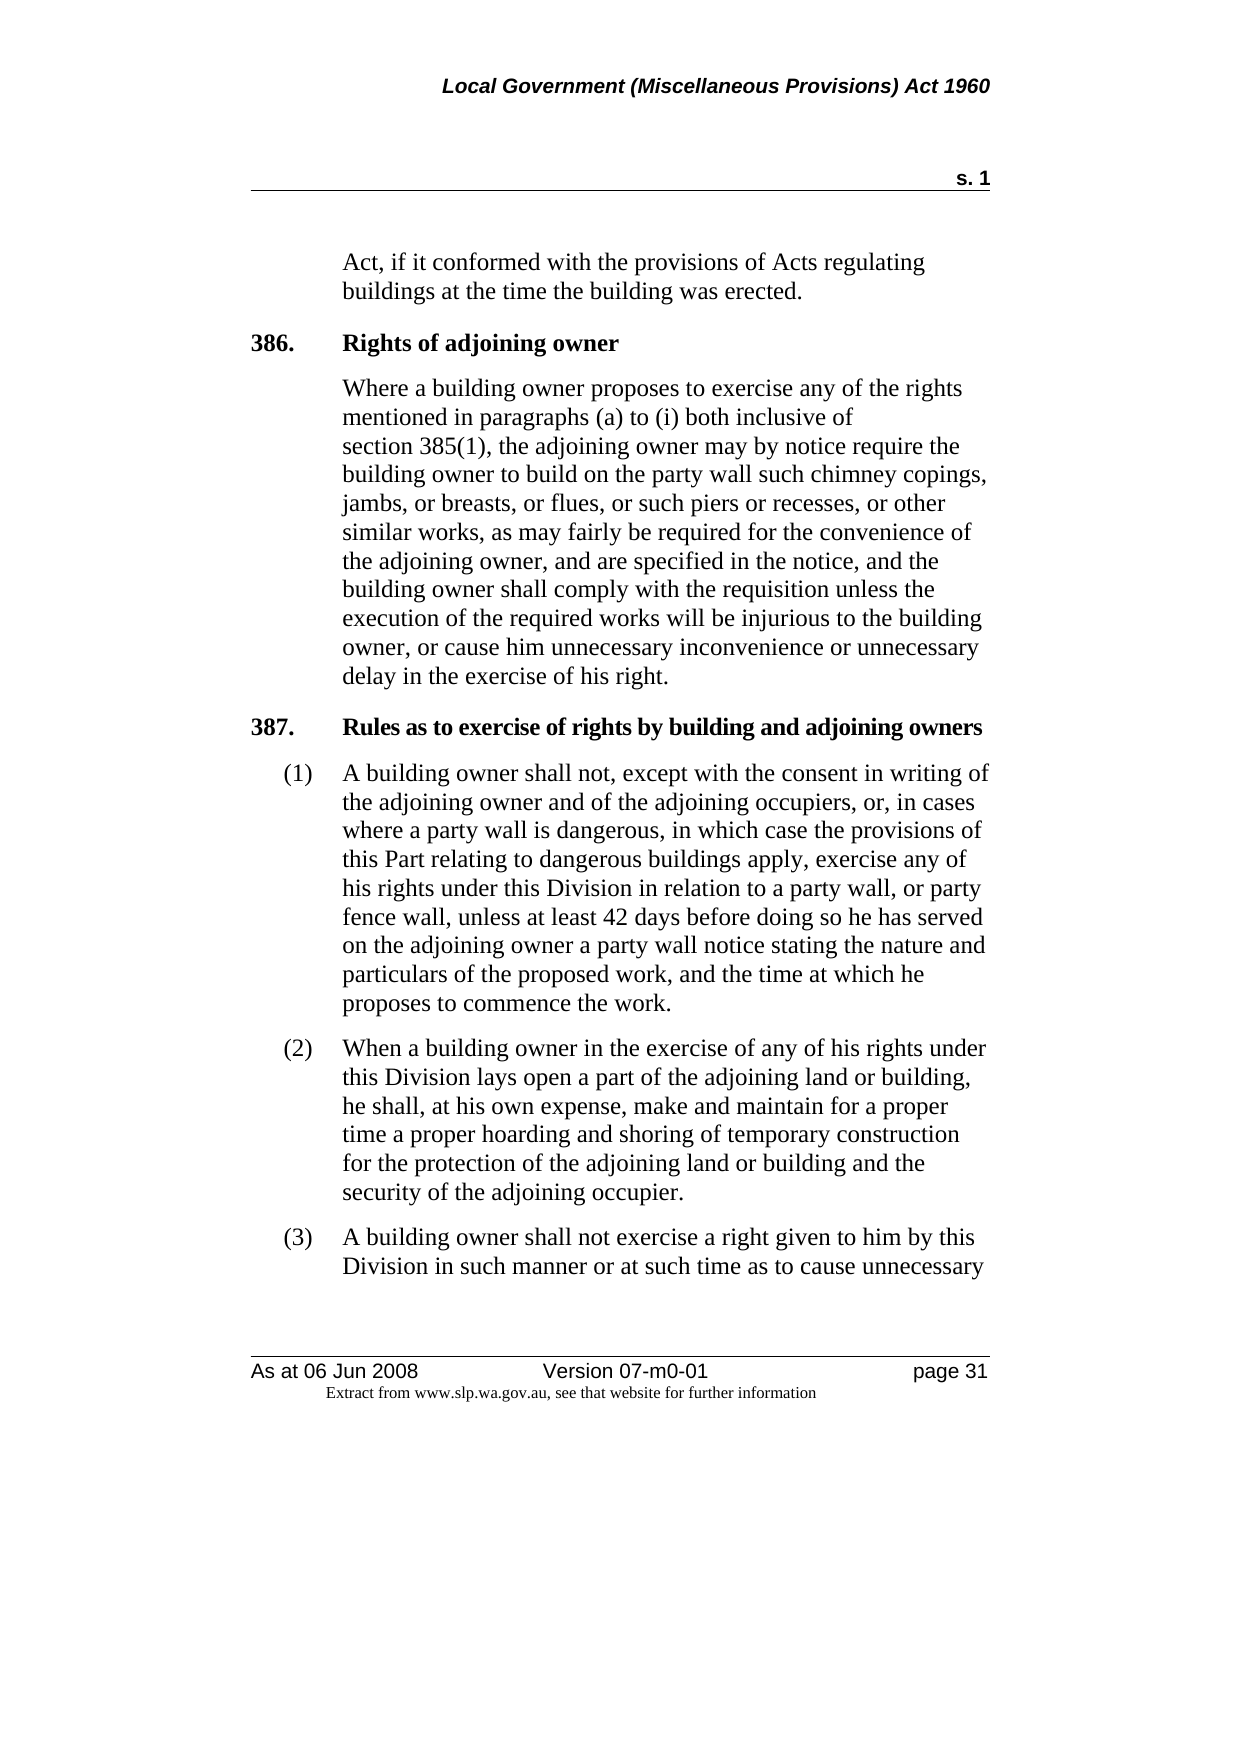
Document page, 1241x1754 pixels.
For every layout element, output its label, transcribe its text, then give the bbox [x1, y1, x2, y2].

subtitle 387. Rules as to exercise of rights by building and adjoining owners [251, 712, 990, 741]
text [251, 1222, 990, 1280]
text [251, 247, 990, 305]
subtitle 386. Rights of adjoining owner [251, 328, 990, 357]
text (2) When a building owner in the exercise of any of his rights under this Division lays open a part of the adjoining land or building, he shall, at his own expense, make and maintain for a proper time a proper hoarding and shoring of temporary construction for the protection of the adjoining land or building and the security of the adjoining occupier. [251, 1033, 990, 1206]
text Where a building owner proposes to exercise any of the rights mentioned in paragraphs (a) to (i) both inclusive of section 385(1), the adjoining owner may by notice require the building owner to build on the party wall such chimney copings, jambs, or breasts, or flues, or such piers or recesses, or other similar works, as may fairly be required for the convenience of the adjoining owner, and are specified in the notice, and the building owner shall comply with the requisition unless the execution of the required works will be injurious to the building owner, or cause him unnecessary inconvenience or unnecessary delay in the exercise of his right. [251, 373, 990, 689]
text (1) A building owner shall not, except with the consent in writing of the adjoining owner and of the adjoining occupiers, or, in cases where a party wall is dangerous, in which case the provisions of this Part relating to dangerous buildings apply, exercise any of his rights under this Division in relation to a party wall, or party fence wall, unless at least 42 days before doing so he has served on the adjoining owner a party wall notice stating the nature and particulars of the proposed work, and the time at which he proposes to commence the work. [251, 758, 990, 1017]
